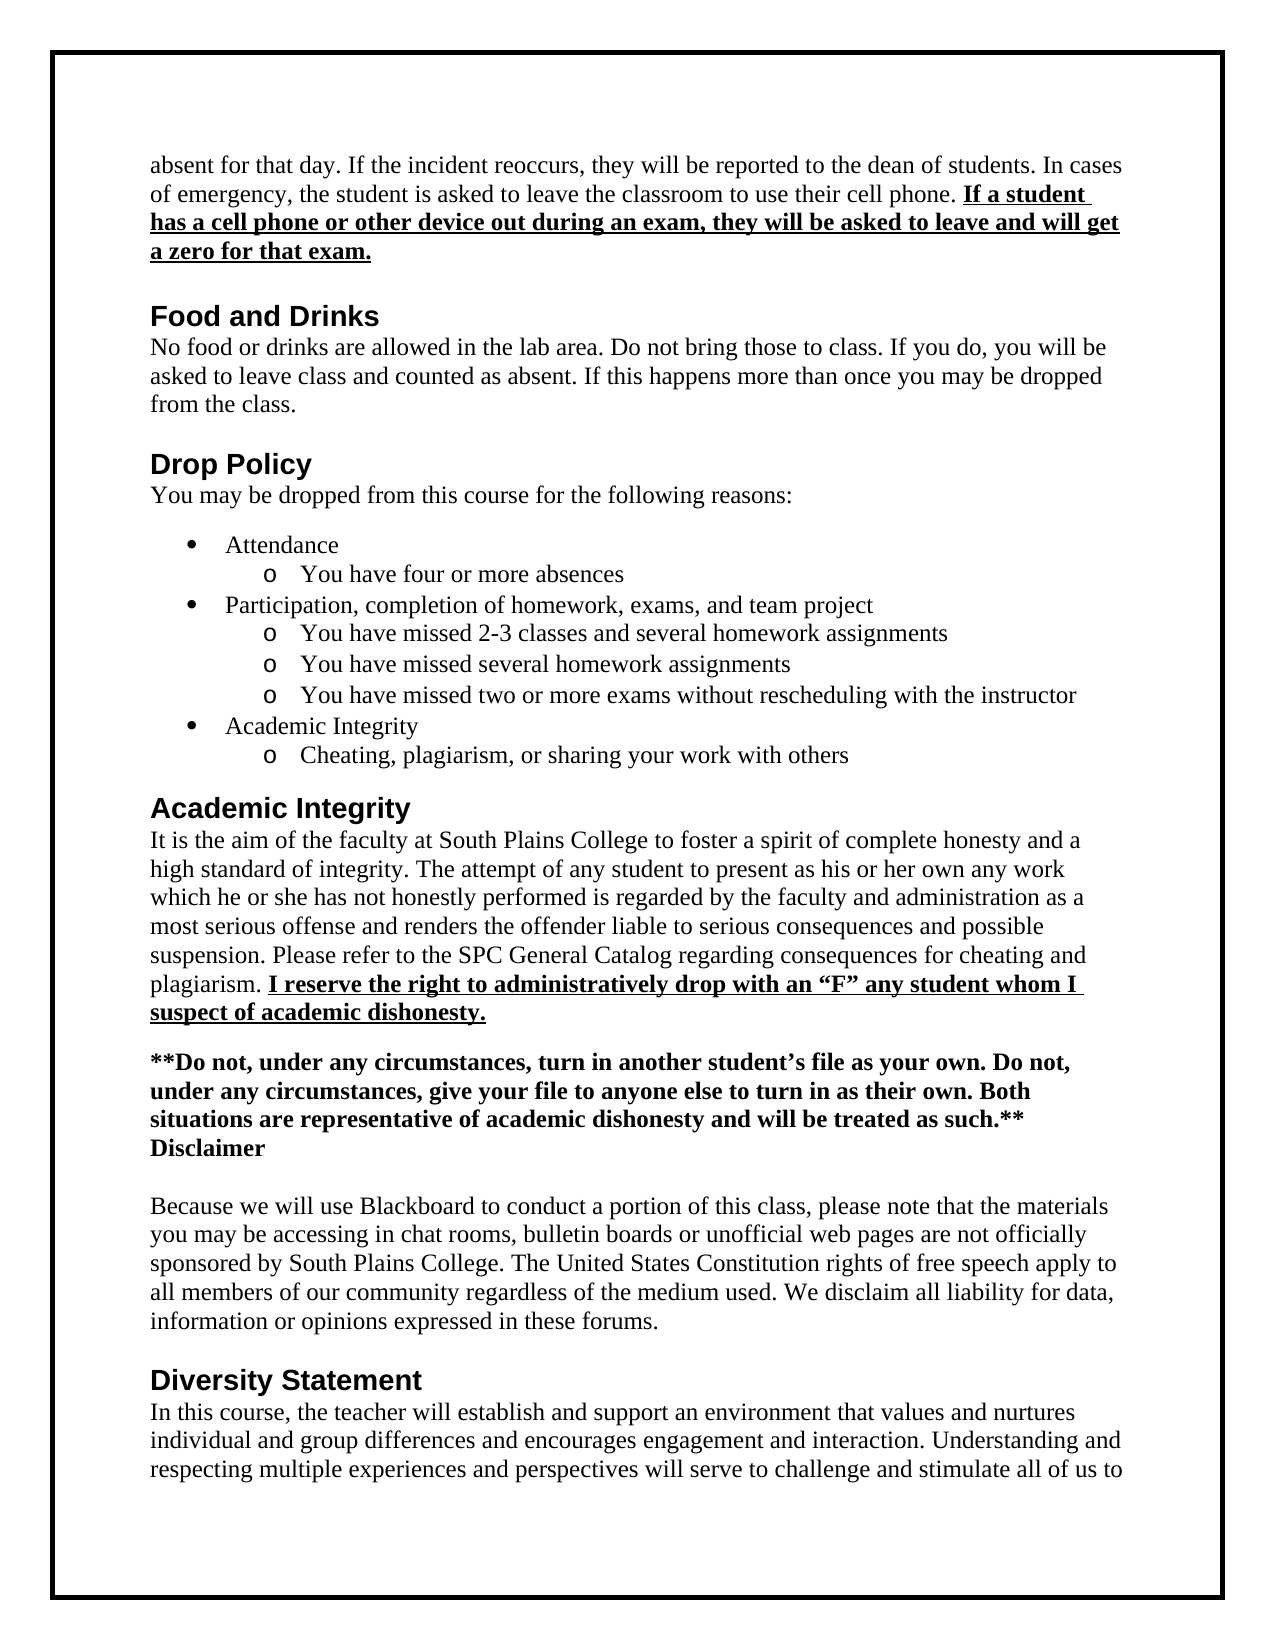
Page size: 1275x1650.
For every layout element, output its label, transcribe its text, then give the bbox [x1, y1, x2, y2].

text Diversity Statement [150, 1363, 1125, 1397]
list Cheating, plagiarism, or sharing your work with others [262, 740, 1125, 771]
text Drop Policy [150, 447, 1125, 481]
text Food and Drinks [150, 298, 1125, 332]
list You have missed several homework assignments [262, 649, 1125, 680]
list You have missed two or more exams without rescheduling with the instructor [262, 680, 1125, 711]
list Academic Integrity [187, 711, 1125, 740]
list Attendance [187, 530, 1125, 559]
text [150, 150, 1125, 265]
list You have missed 2-3 classes and several homework assignments [262, 618, 1125, 649]
text No food or drinks are allowed in the lab area. Do not bring those to class. If you do, you will be asked to leave class and counted as absent. If this happens more than once you may be dropped from the class. [150, 332, 1125, 418]
text Because we will use Blackboard to conduct a portion of this class, please note that the materials you may be accessing in chat rooms, bulletin boards or unofficial web pages are not officially sponsored by South Plains College. The United States Constitution rights of free speech apply to all members of our community regardless of the medium used. We disclaim all liability for data, information or opinions expressed in these forums. [150, 1191, 1125, 1334]
text You may be dropped from this course for the following reasons: [150, 481, 1125, 509]
list You have four or more absences [262, 559, 1125, 590]
list Participation, completion of homework, exams, and team project [187, 590, 1125, 618]
text Disclaimer [150, 1133, 1125, 1162]
text **Do not, under any circumstances, turn in another student’s file as your own. Do not, under any circumstances, give your file to anyone else to turn in as their own. Both situations are representative of academic dishonesty and will be treated as such.** [150, 1047, 1125, 1133]
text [150, 1397, 1125, 1483]
text Academic Integrity It is the aim of the faculty at South Plains College to foster a spirit of complete honesty and a high standard of integrity. The attempt of any student to present as his or her own any work which he or she has not honestly performed is regarded by the faculty and administration as a most serious offense and renders the offender liable to serious consequences and possible suspension. Please refer to the SPC General Catalog regarding consequences for cheating and plagiarism. I reserve the right to administratively drop with an “F” any student whom I suspect of academic dishonesty. [150, 791, 1125, 1026]
